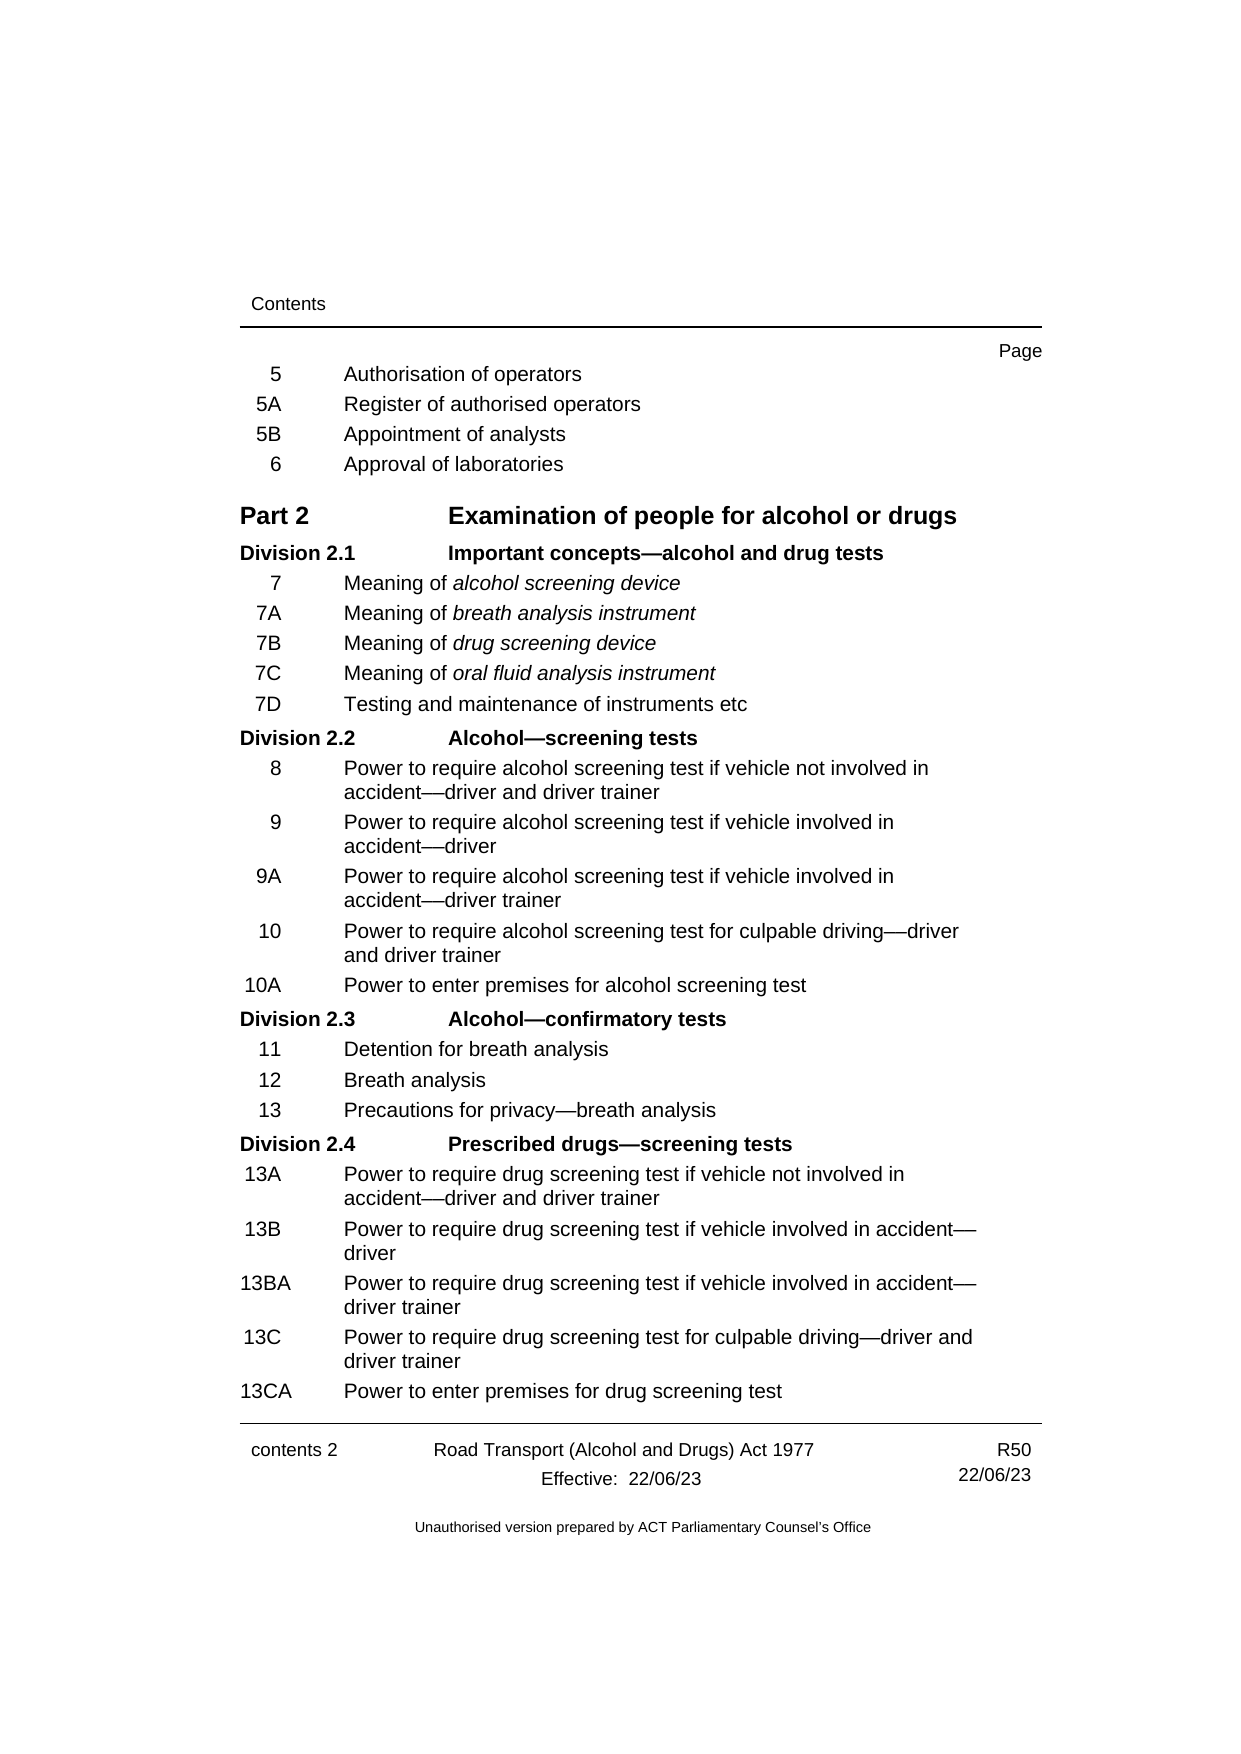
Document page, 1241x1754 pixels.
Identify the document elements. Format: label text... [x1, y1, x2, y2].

text 10A Power to enter premises for alcohol screening test 18 [239, 973, 996, 997]
text 5A Register of authorised operators 10 [239, 392, 996, 416]
text 13BA Power to require drug screening test if vehicle involved in accident––driver trainer 23 [239, 1271, 996, 1318]
text 8 Power to require alcohol screening test if vehicle not involved in accident––driver and driver trainer 14 [239, 756, 996, 804]
text Division 2.1 Important concepts—alcohol and drug tests 12 [239, 540, 996, 564]
text 5B Appointment of analysts 10 [239, 422, 996, 446]
text 12 Breath analysis 20 [239, 1067, 996, 1091]
text 7C Meaning of oral fluid analysis instrument 13 [239, 661, 996, 685]
text 7 Meaning of alcohol screening device 12 [239, 571, 996, 594]
text 7A Meaning of breath analysis instrument 12 [239, 601, 996, 625]
text 6 Approval of laboratories 11 [239, 452, 996, 476]
text 10 Power to require alcohol screening test for culpable driving––driver and driver trainer 17 [239, 918, 996, 966]
text Division 2.3 Alcohol—confirmatory tests 19 [239, 1007, 996, 1031]
text Division 2.4 Prescribed drugs—screening tests 21 [239, 1132, 996, 1156]
text 9 Power to require alcohol screening test if vehicle involved in accident––driver 15 [239, 810, 996, 858]
text Part 2 Examination of people for alcohol or drugs 12 [239, 501, 996, 530]
text 13B Power to require drug screening test if vehicle involved in accident––driver 22 [239, 1216, 996, 1264]
text 13A Power to require drug screening test if vehicle not involved in accident––driver and driver trainer 21 [239, 1162, 996, 1210]
text 13CA Power to enter premises for drug screening test 25 [239, 1379, 996, 1403]
text 7B Meaning of drug screening device 13 [239, 631, 996, 655]
text 7D Testing and maintenance of instruments etc 13 [239, 691, 996, 715]
text Division 2.2 Alcohol—screening tests 14 [239, 726, 996, 750]
text 13 Precautions for privacy—breath analysis 21 [239, 1098, 996, 1122]
text 9A Power to require alcohol screening test if vehicle involved in accident––driver trainer 16 [239, 864, 996, 912]
text 5 Authorisation of operators 9 [239, 362, 996, 386]
text 13C Power to require drug screening test for culpable driving—driver and driver trainer 24 [239, 1325, 996, 1373]
text 11 Detention for breath analysis 19 [239, 1037, 996, 1061]
